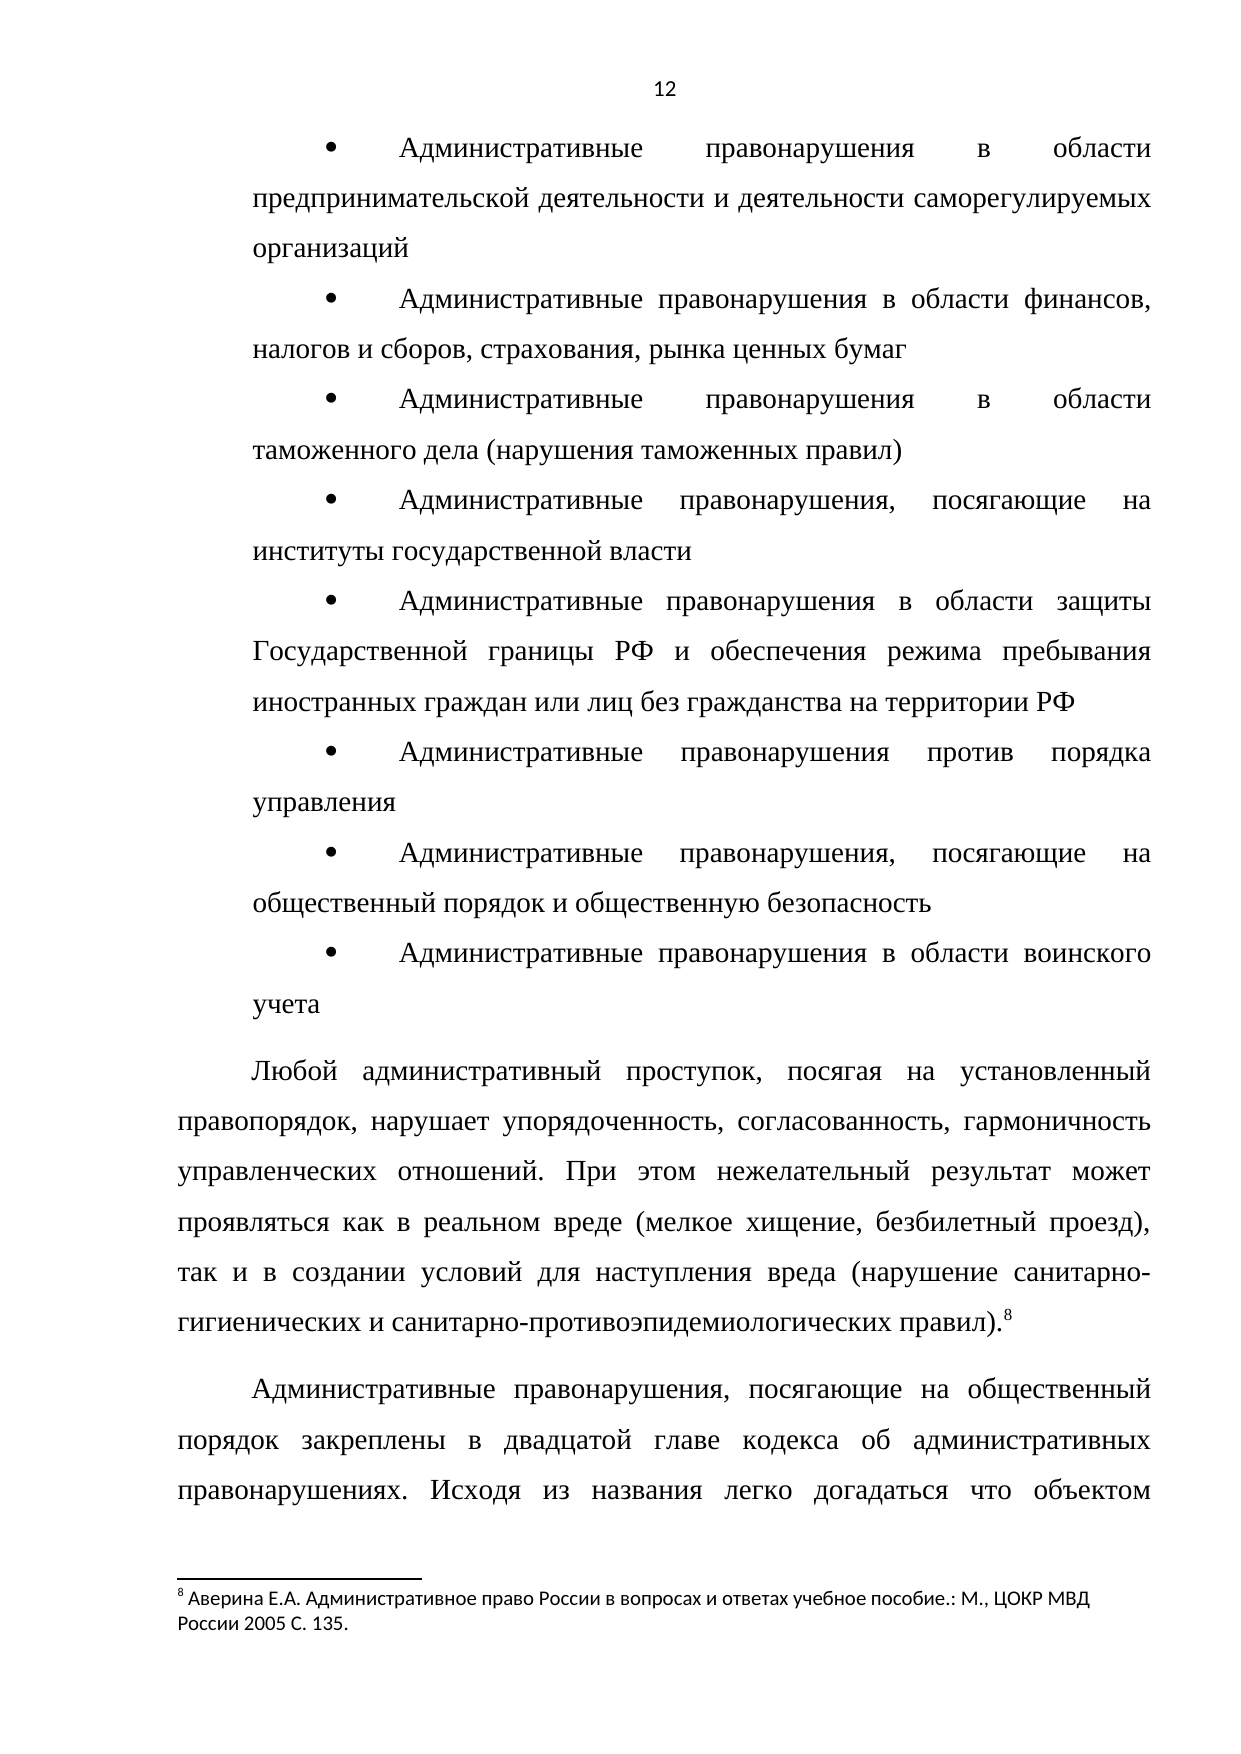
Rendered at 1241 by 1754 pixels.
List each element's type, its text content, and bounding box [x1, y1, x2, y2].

list Административные правонарушения против порядка управления [252, 734, 1152, 818]
text Любой административный проступок, посягая на установленный правопорядок, нарушает упорядоченность, согласованность, гармоничность управленческих отношений. При этом нежелательный результат может проявляться как в реальном вреде (мелкое хищение, безбилетный проезд), так и в создании условий для наступления вреда (нарушение санитарно-гигиенических и санитарно-противоэпидемиологических правил). [177, 1053, 1152, 1338]
list Административные правонарушения в области таможенного дела (нарушения таможенных правил) [252, 382, 1152, 466]
list Административные правонарушения в области финансов, налогов и сборов, страхования, рынка ценных бумаг [252, 281, 1152, 365]
list Административные правонарушения в области воинского учета [252, 936, 1152, 1019]
list Административные правонарушения в области защиты Государственной границы РФ и обеспечения режима пребывания иностранных граждан или лиц без гражданства на территории РФ [252, 583, 1152, 717]
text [177, 1371, 1152, 1506]
list Административные правонарушения в области предпринимательской деятельности и деятельности саморегулируемых организаций [252, 130, 1152, 264]
list Административные правонарушения, посягающие на общественный порядок и общественную безопасность [252, 835, 1152, 919]
list Административные правонарушения, посягающие на институты государственной власти [252, 482, 1152, 566]
